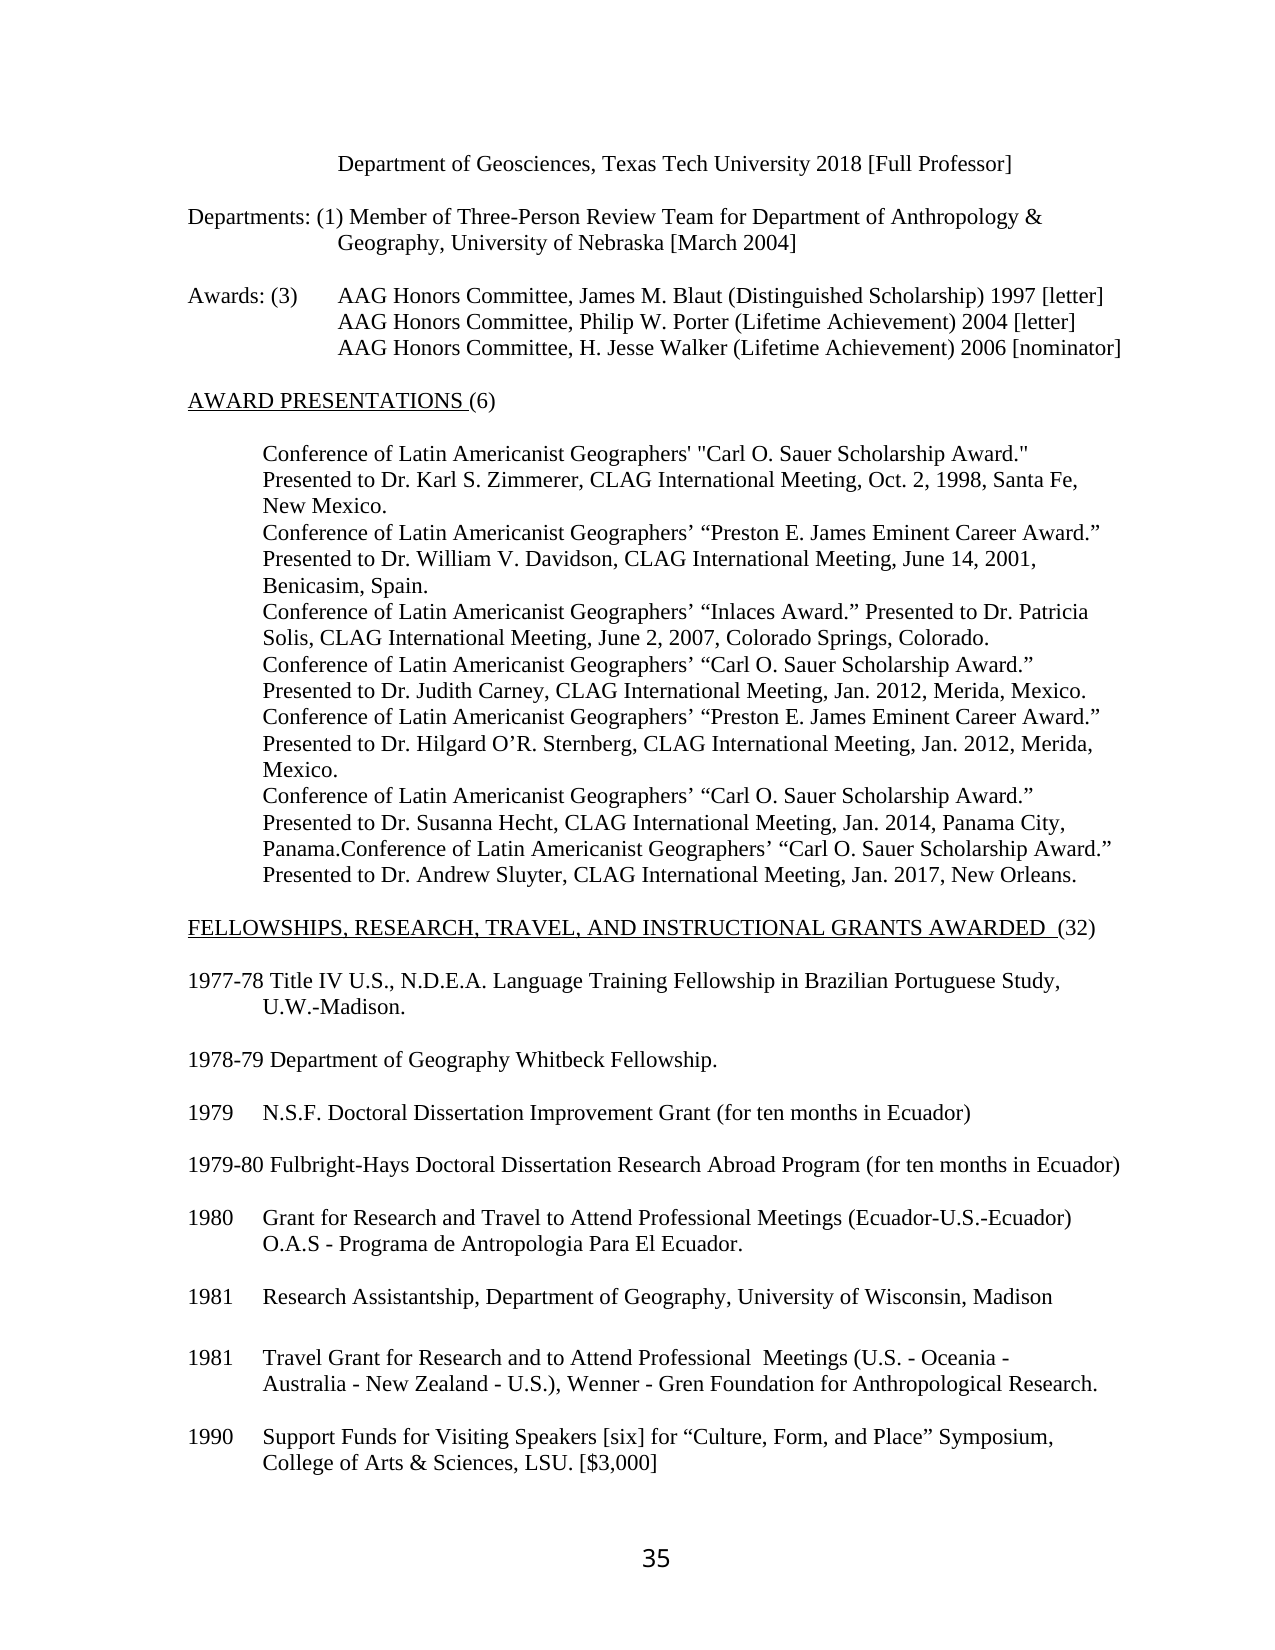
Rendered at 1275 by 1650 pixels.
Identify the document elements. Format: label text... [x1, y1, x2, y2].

text 1981 Research Assistantship, Department of Geography, University of Wisconsin, Madison [187, 1283, 1125, 1309]
text 1979-80 Fulbright-Hays Doctoral Dissertation Research Abroad Program (for ten months in Ecuador) [187, 1151, 1125, 1178]
text Conference of Latin Americanist Geographers’ “Carl O. Sauer Scholarship Award.” Presented to Dr. Judith Carney, CLAG International Meeting, Jan. 2012, Merida, Mexico. [262, 651, 1125, 703]
text AAG Honors Committee, H. Jesse Walker (Lifetime Achievement) 2006 [nominator] [187, 334, 1125, 361]
text Departments: (1) Member of Three-Person Review Team for Department of Anthropology & Geography, University of Nebraska [March 2004] [187, 203, 1125, 255]
text FELLOWSHIPS, RESEARCH, TRAVEL, AND INSTRUCTIONAL GRANTS AWARDED (32) [187, 914, 1125, 941]
text Conference of Latin Americanist Geographers’ “Preston E. James Eminent Career Award.” Presented to Dr. Hilgard O’R. Sternberg, CLAG International Meeting, Jan. 2012, Merida, Mexico. [262, 703, 1125, 782]
text 1981 Travel Grant for Research and to Attend Professional Meetings (U.S. - Oceania - [187, 1344, 1125, 1370]
text AWARD PRESENTATIONS (6) [187, 387, 1125, 413]
text Australia - New Zealand - U.S.), Wenner - Gren Foundation for Anthropological Research. [187, 1370, 1125, 1396]
text 1990 Support Funds for Visiting Speakers [six] for “Culture, Form, and Place” Symposium, College of Arts & Sciences, LSU. [$3,000] [187, 1423, 1125, 1475]
text 1980 Grant for Research and Travel to Attend Professional Meetings (Ecuador-U.S.-Ecuador) O.A.S - Programa de Antropologia Para El Ecuador. [187, 1204, 1125, 1257]
text 1977-78 Title IV U.S., N.D.E.A. Language Training Fellowship in Brazilian Portuguese Study, U.W.-Madison. [187, 967, 1125, 1020]
text Conference of Latin Americanist Geographers’ “Inlaces Award.” Presented to Dr. Patricia Solis, CLAG International Meeting, June 2, 2007, Colorado Springs, Colorado. [262, 598, 1125, 651]
text Conference of Latin Americanist Geographers' "Carl O. Sauer Scholarship Award." Presented to Dr. Karl S. Zimmerer, CLAG International Meeting, Oct. 2, 1998, Santa Fe, New Mexico. [187, 440, 1125, 519]
text Conference of Latin Americanist Geographers’ “Preston E. James Eminent Career Award.” Presented to Dr. William V. Davidson, CLAG International Meeting, June 14, 2001, Benicasim, Spain. [262, 519, 1125, 598]
text Department of Geosciences, Texas Tech University 2018 [Full Professor] [187, 150, 1125, 176]
text Awards: (3) AAG Honors Committee, James M. Blaut (Distinguished Scholarship) 1997 [letter] [187, 282, 1125, 308]
text 1979 N.S.F. Doctoral Dissertation Improvement Grant (for ten months in Ecuador) [187, 1099, 1125, 1125]
text AAG Honors Committee, Philip W. Porter (Lifetime Achievement) 2004 [letter] [187, 308, 1125, 334]
text Conference of Latin Americanist Geographers’ “Carl O. Sauer Scholarship Award.” Presented to Dr. Susanna Hecht, CLAG International Meeting, Jan. 2014, Panama City, Panama.Conference of Latin Americanist Geographers’ “Carl O. Sauer Scholarship Award.” Presented to Dr. Andrew Sluyter, CLAG International Meeting, Jan. 2017, New Orleans. [262, 782, 1125, 888]
text 1978-79 Department of Geography Whitbeck Fellowship. [187, 1046, 1125, 1072]
